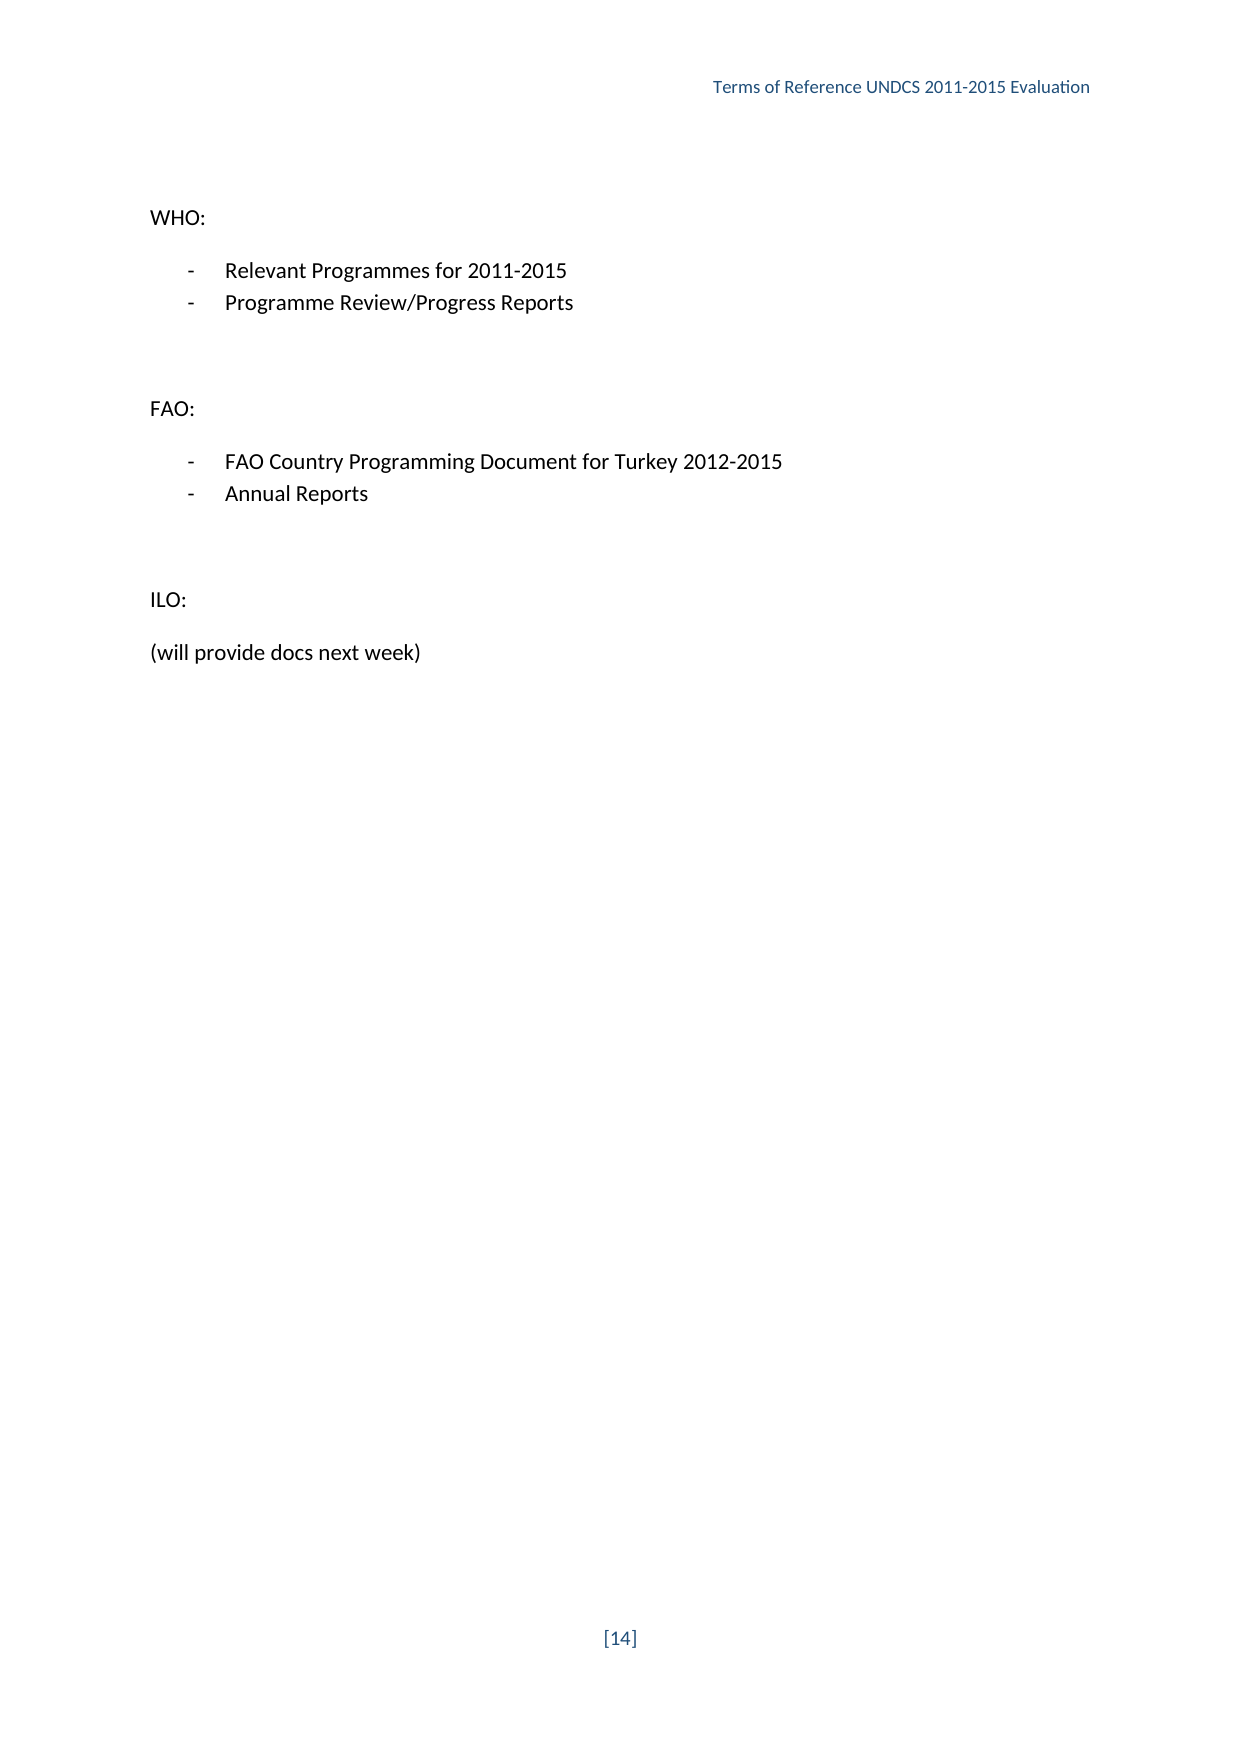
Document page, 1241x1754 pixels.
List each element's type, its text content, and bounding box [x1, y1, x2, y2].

list Annual Reports [187, 479, 1090, 507]
list Programme Review/Progress Reports [187, 288, 1090, 316]
text ILO: [150, 586, 1090, 613]
text FAO: [150, 394, 1090, 422]
text (will provide docs next week) [150, 638, 1090, 667]
text WHO: [150, 203, 1090, 231]
list FAO Country Programming Document for Turkey 2012-2015 [187, 447, 1090, 475]
list Relevant Programmes for 2011-2015 [187, 256, 1090, 284]
